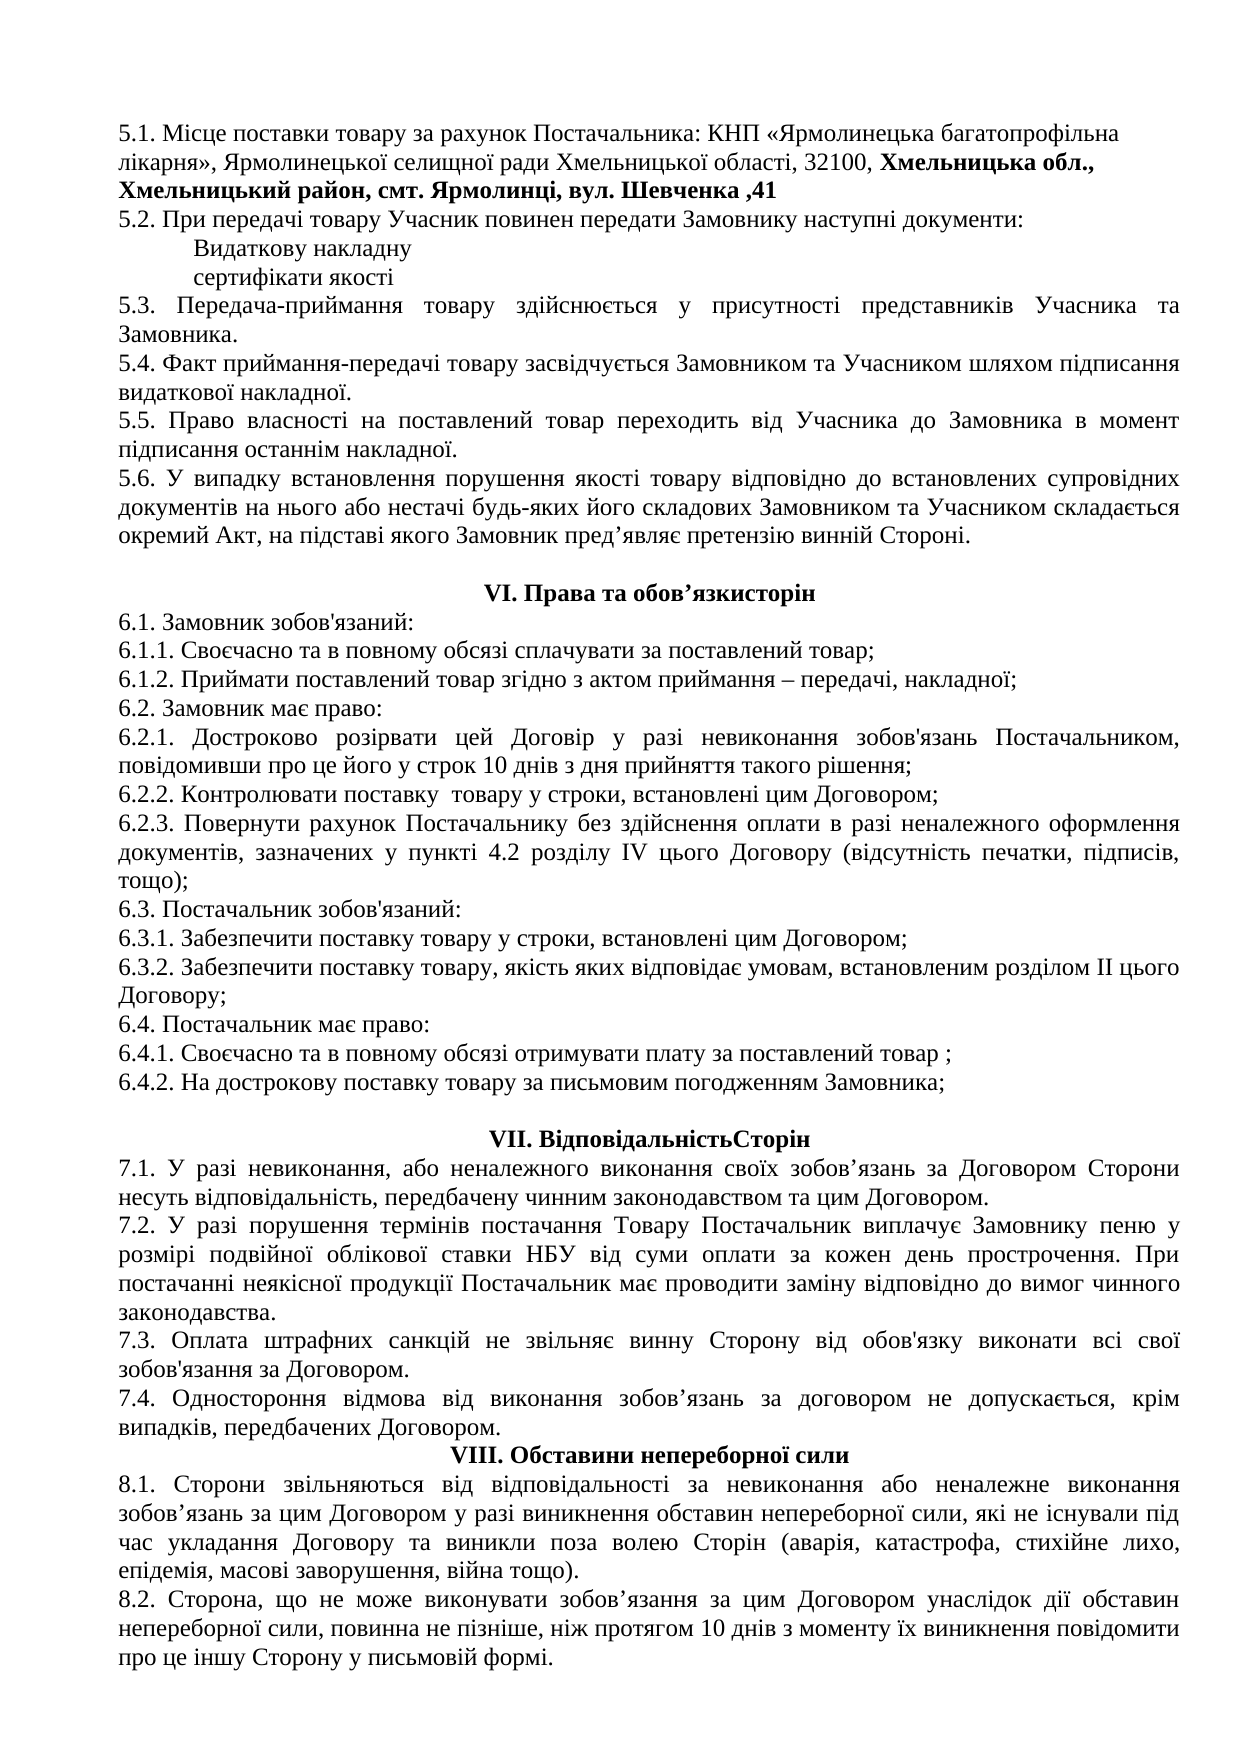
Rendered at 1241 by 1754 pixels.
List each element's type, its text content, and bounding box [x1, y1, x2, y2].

text 6.3.1. Забезпечити поставку товару у строки, встановлені цим Договором; [118, 923, 1181, 952]
text 6.1.2. Приймати поставлений товар згідно з актом приймання – передачі, накладної; [118, 664, 1181, 693]
text 5.3. Передача-приймання товару здійснюється у присутності представників Учасника та Замовника. [118, 291, 1181, 348]
text 6.1.1. Своєчасно та в повному обсязі сплачувати за поставлений товар; [118, 636, 1181, 664]
text Видаткову накладну [118, 233, 1181, 262]
text 6.4.2. На дострокову поставку товару за письмовим погодженням Замовника; [118, 1067, 1181, 1096]
text 6.1. Замовник зобов'язаний: [118, 607, 1181, 636]
text 8.2. Сторона, що не може виконувати зобов’язання за цим Договором унаслідок дії обставин непереборної сили, повинна не пізніше, ніж протягом 10 днів з моменту їх виникнення повідомити про це іншу Сторону у письмовій формі. [118, 1584, 1181, 1671]
text 6.2.2. Контролювати поставку товару у строки, встановлені цим Договором; [118, 779, 1181, 808]
text 7.1. У разі невиконання, або неналежного виконання своїх зобов’язань за Договором Сторони несуть відповідальність, передбачену чинним законодавством та цим Договором. [118, 1153, 1181, 1211]
text VIII. Обставини непереборної сили [118, 1441, 1181, 1469]
text 6.4.1. Своєчасно та в повному обсязі отримувати плату за поставлений товар ; [118, 1038, 1181, 1067]
text 6.4. Постачальник має право: [118, 1009, 1181, 1038]
text 6.3.2. Забезпечити поставку товару, якість яких відповідає умовам, встановленим розділом II цього Договору; [118, 952, 1181, 1009]
text 7.3. Оплата штрафних санкцій не звільняє винну Сторону від обов'язку виконати всі свої зобов'язання за Договором. [118, 1326, 1181, 1383]
text 5.4. Факт приймання-передачі товару засвідчується Замовником та Учасником шляхом підписання видаткової накладної. [118, 348, 1181, 406]
text сертифікати якості [118, 262, 1181, 291]
text 5.5. Право власності на поставлений товар переходить від Учасника до Замовника в момент підписання останнім накладної. [118, 406, 1181, 463]
text 6.2.3. Повернути рахунок Постачальнику без здійснення оплати в разі неналежного оформлення документів, зазначених у пункті 4.2 розділу IV цього Договору (відсутність печатки, підписів, тощо); [118, 808, 1181, 894]
text VII. ВідповідальністьСторін [118, 1124, 1181, 1153]
text 6.2.1. Достроково розірвати цей Договір у разі невиконання зобов'язань Постачальником, повідомивши про це його у строк 10 днів з дня прийняття такого рішення; [118, 722, 1181, 779]
text 5.1. Місце поставки товару за рахунок Постачальника: КНП «Ярмолинецька багатопрофільна лікарня», Ярмолинецької селищної ради Хмельницької області, 32100, Хмельницька обл., Хмельницький район, смт. Ярмолинці, вул. Шевченка ,41 [118, 118, 1181, 204]
text 5.6. У випадку встановлення порушення якості товару відповідно до встановлених супровідних документів на нього або нестачі будь-яких його складових Замовником та Учасником складається окремий Акт, на підставі якого Замовник пред’являє претензію винній Стороні. [118, 463, 1181, 549]
text 7.2. У разі порушення термінів постачання Товару Постачальник виплачує Замовнику пеню у розмірі подвійної облікової ставки НБУ від суми оплати за кожен день прострочення. При постачанні неякісної продукції Постачальник має проводити заміну відповідно до вимог чинного законодавства. [118, 1211, 1181, 1326]
text 6.2. Замовник має право: [118, 693, 1181, 722]
text 8.1. Сторони звільняються від відповідальності за невиконання або неналежне виконання зобов’язань за цим Договором у разі виникнення обставин непереборної сили, які не існували під час укладання Договору та виникли поза волею Сторін (аварія, катастрофа, стихійне лихо, епідемія, масові заворушення, війна тощо). [118, 1469, 1181, 1584]
text 5.2. При передачі товару Учасник повинен передати Замовнику наступні документи: [118, 204, 1181, 233]
text VI. Права та обов’язкисторін [118, 578, 1181, 607]
text 6.3. Постачальник зобов'язаний: [118, 894, 1181, 923]
text 7.4. Одностороння відмова від виконання зобов’язань за договором не допускається, крім випадків, передбачених Договором. [118, 1383, 1181, 1441]
